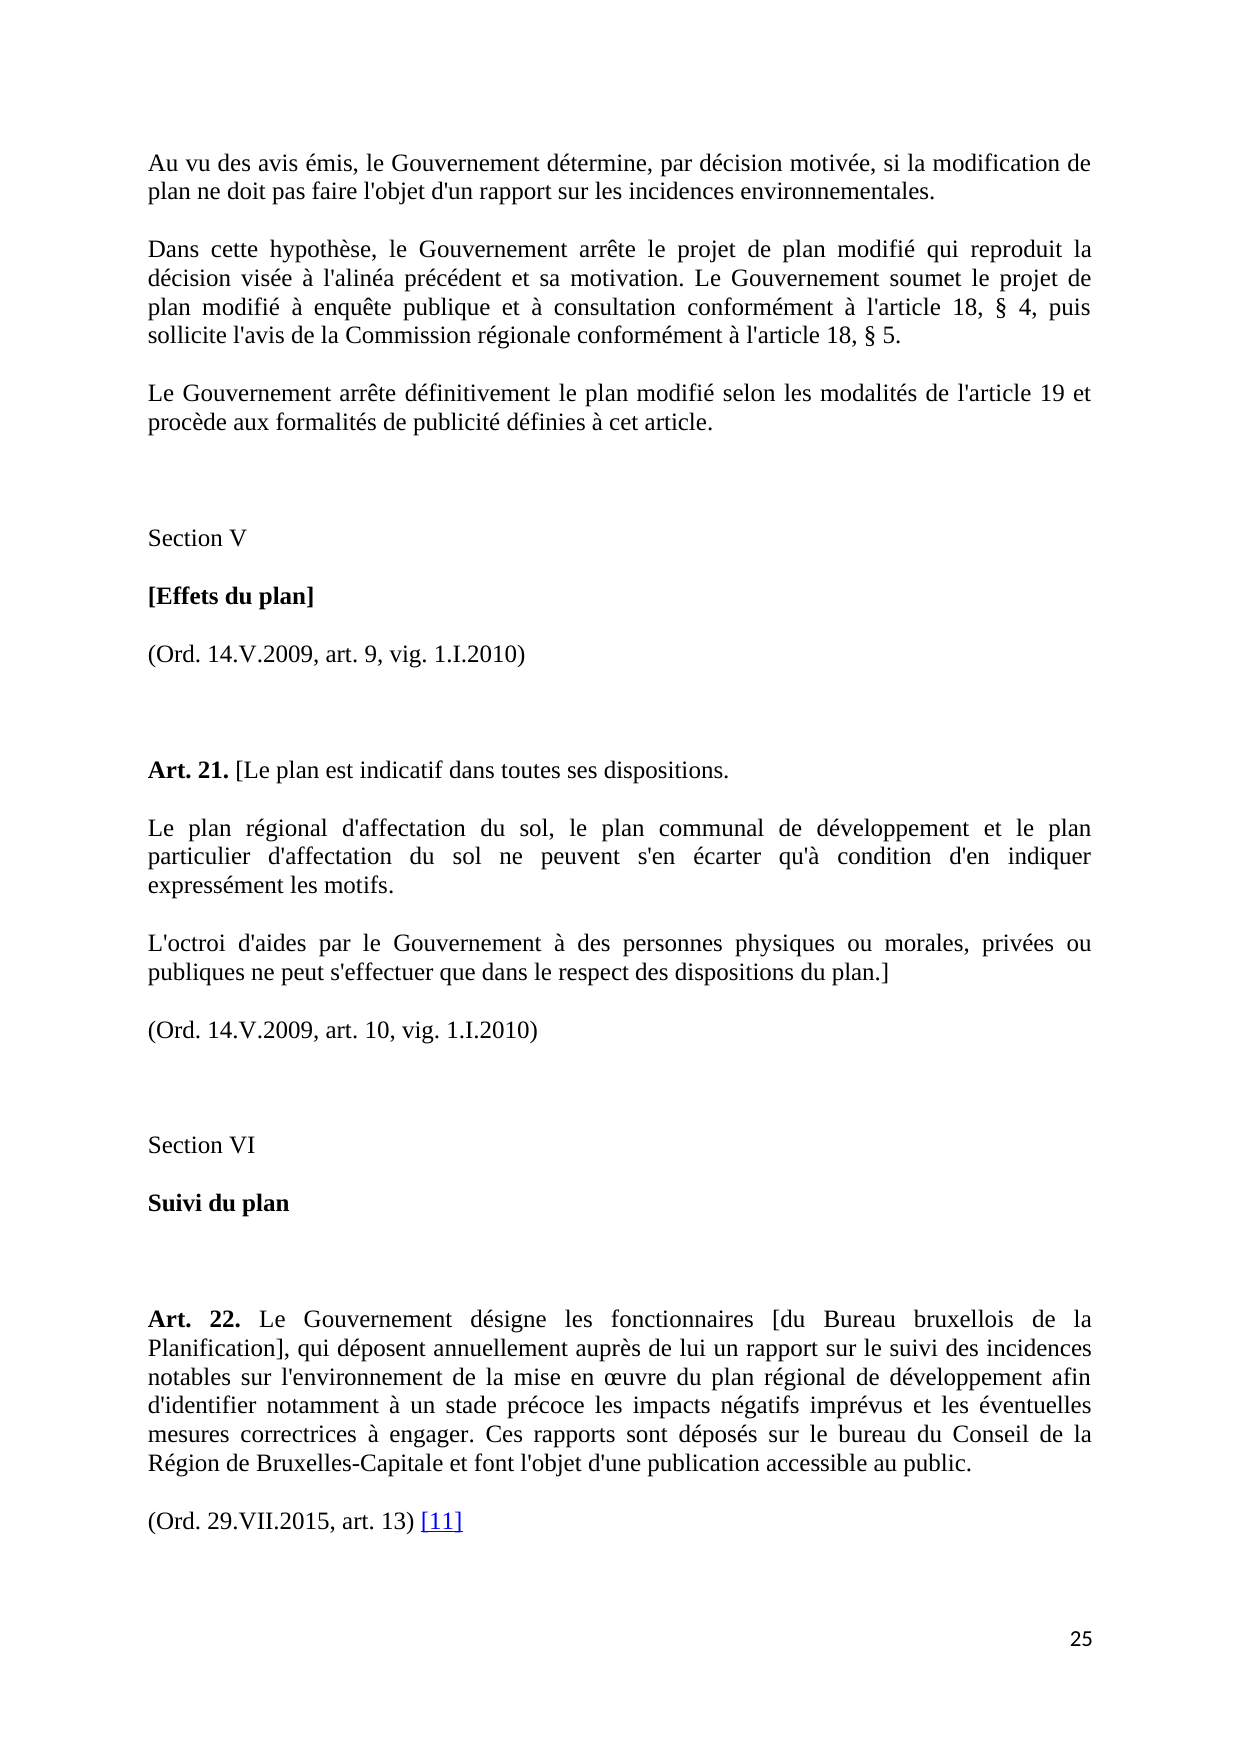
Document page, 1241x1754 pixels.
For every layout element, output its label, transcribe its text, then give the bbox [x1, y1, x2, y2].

text Section V [148, 523, 1093, 552]
text (Ord. 14.V.2009, art. 9, vig. 1.I.2010) [148, 639, 1093, 668]
text (Ord. 29.VII.2015, art. 13) [11] [148, 1506, 1093, 1535]
text Au vu des avis émis, le Gouvernement détermine, par décision motivée, si la modification de plan ne doit pas faire l'objet d'un rapport sur les incidences environnementales. [148, 148, 1093, 205]
text Section VI [148, 1131, 1093, 1159]
text Le plan régional d'affectation du sol, le plan communal de développement et le plan particulier d'affectation du sol ne peuvent s'en écarter qu'à condition d'en indiquer expressément les motifs. [148, 813, 1093, 899]
text Art. 21. [Le plan est indicatif dans toutes ses dispositions. [148, 755, 1093, 783]
text Le Gouvernement arrête définitivement le plan modifié selon les modalités de l'article 19 et procède aux formalités de publicité définies à cet article. [148, 378, 1093, 436]
text Suivi du plan [148, 1188, 1093, 1217]
text Art. 22. Le Gouvernement désigne les fonctionnaires [du Bureau bruxellois de la Planification], qui déposent annuellement auprès de lui un rapport sur le suivi des incidences notables sur l'environnement de la mise en œuvre du plan régional de développement afin d'identifier notamment à un stade précoce les impacts négatifs imprévus et les éventuelles mesures correctrices à engager. Ces rapports sont déposés sur le bureau du Conseil de la Région de Bruxelles-Capitale et font l'objet d'une publication accessible au public. [148, 1304, 1093, 1477]
text [Effets du plan] [148, 581, 1093, 610]
text Dans cette hypothèse, le Gouvernement arrête le projet de plan modifié qui reproduit la décision visée à l'alinéa précédent et sa motivation. Le Gouvernement soumet le projet de plan modifié à enquête publique et à consultation conformément à l'article 18, § 4, puis sollicite l'avis de la Commission régionale conformément à l'article 18, § 5. [148, 234, 1093, 349]
text (Ord. 14.V.2009, art. 10, vig. 1.I.2010) [148, 1015, 1093, 1043]
text L'octroi d'aides par le Gouvernement à des personnes physiques ou morales, privées ou publiques ne peut s'effectuer que dans le respect des dispositions du plan.] [148, 928, 1093, 986]
